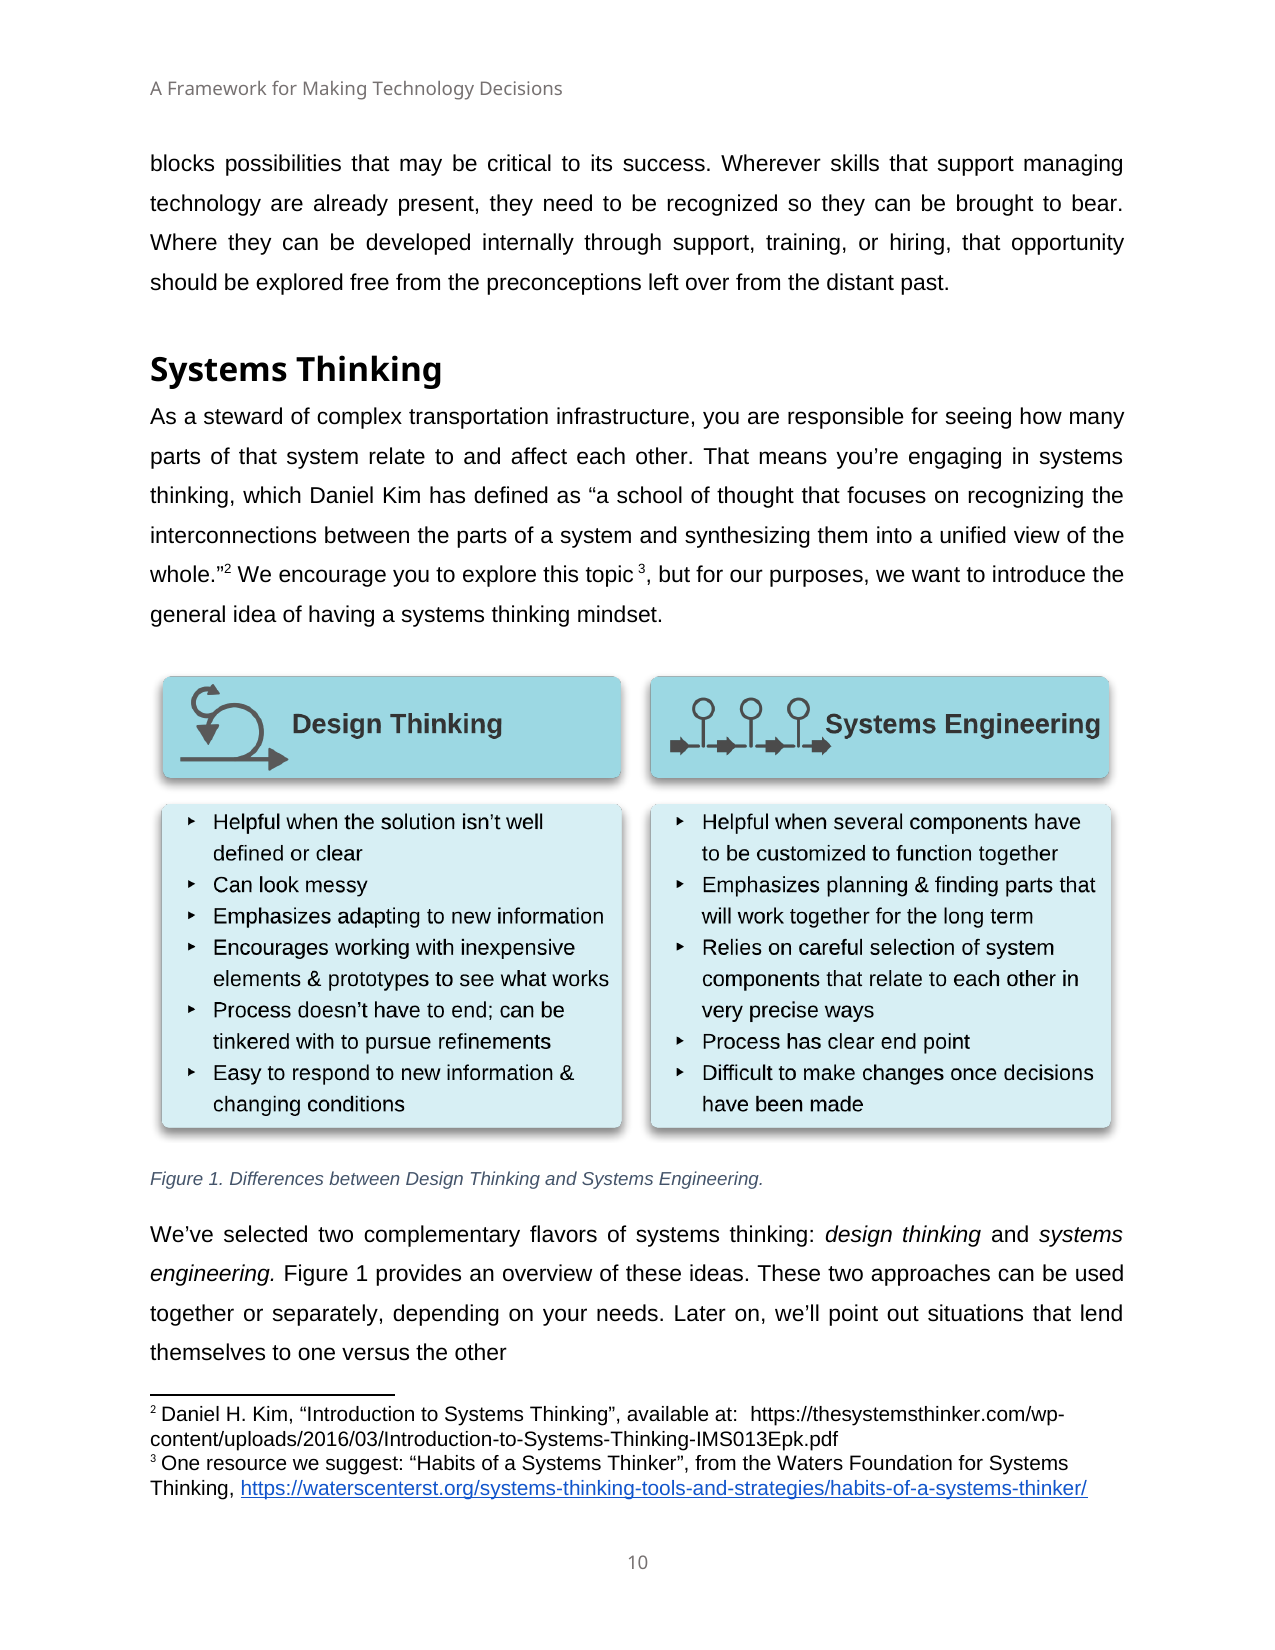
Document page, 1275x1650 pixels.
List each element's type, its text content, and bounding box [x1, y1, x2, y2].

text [150, 150, 1125, 295]
subtitle Systems Thinking [150, 345, 1125, 391]
text We’ve selected two complementary flavors of systems thinking: design thinking and systems engineering. Figure 1 provides an overview of these ideas. These two approaches can be used together or separately, depending on your needs. Later on, we’ll point out situations that lend themselves to one versus the other [150, 1221, 1125, 1366]
text As a steward of complex transportation infrastructure, you are responsible for seeing how many parts of that system relate to and affect each other. That means you’re engaging in systems thinking, which Daniel Kim has defined as “a school of thought that focuses on recognizing the interconnections between the parts of a system and synthesizing them into a unified view of the whole.” We encourage you to explore this topic , but for our purposes, we want to introduce the general idea of having a systems thinking mindset. [150, 403, 1125, 627]
text Figure 1. Differences between Design Thinking and Systems Engineering. [150, 1168, 1125, 1189]
picture [150, 665, 1125, 1143]
